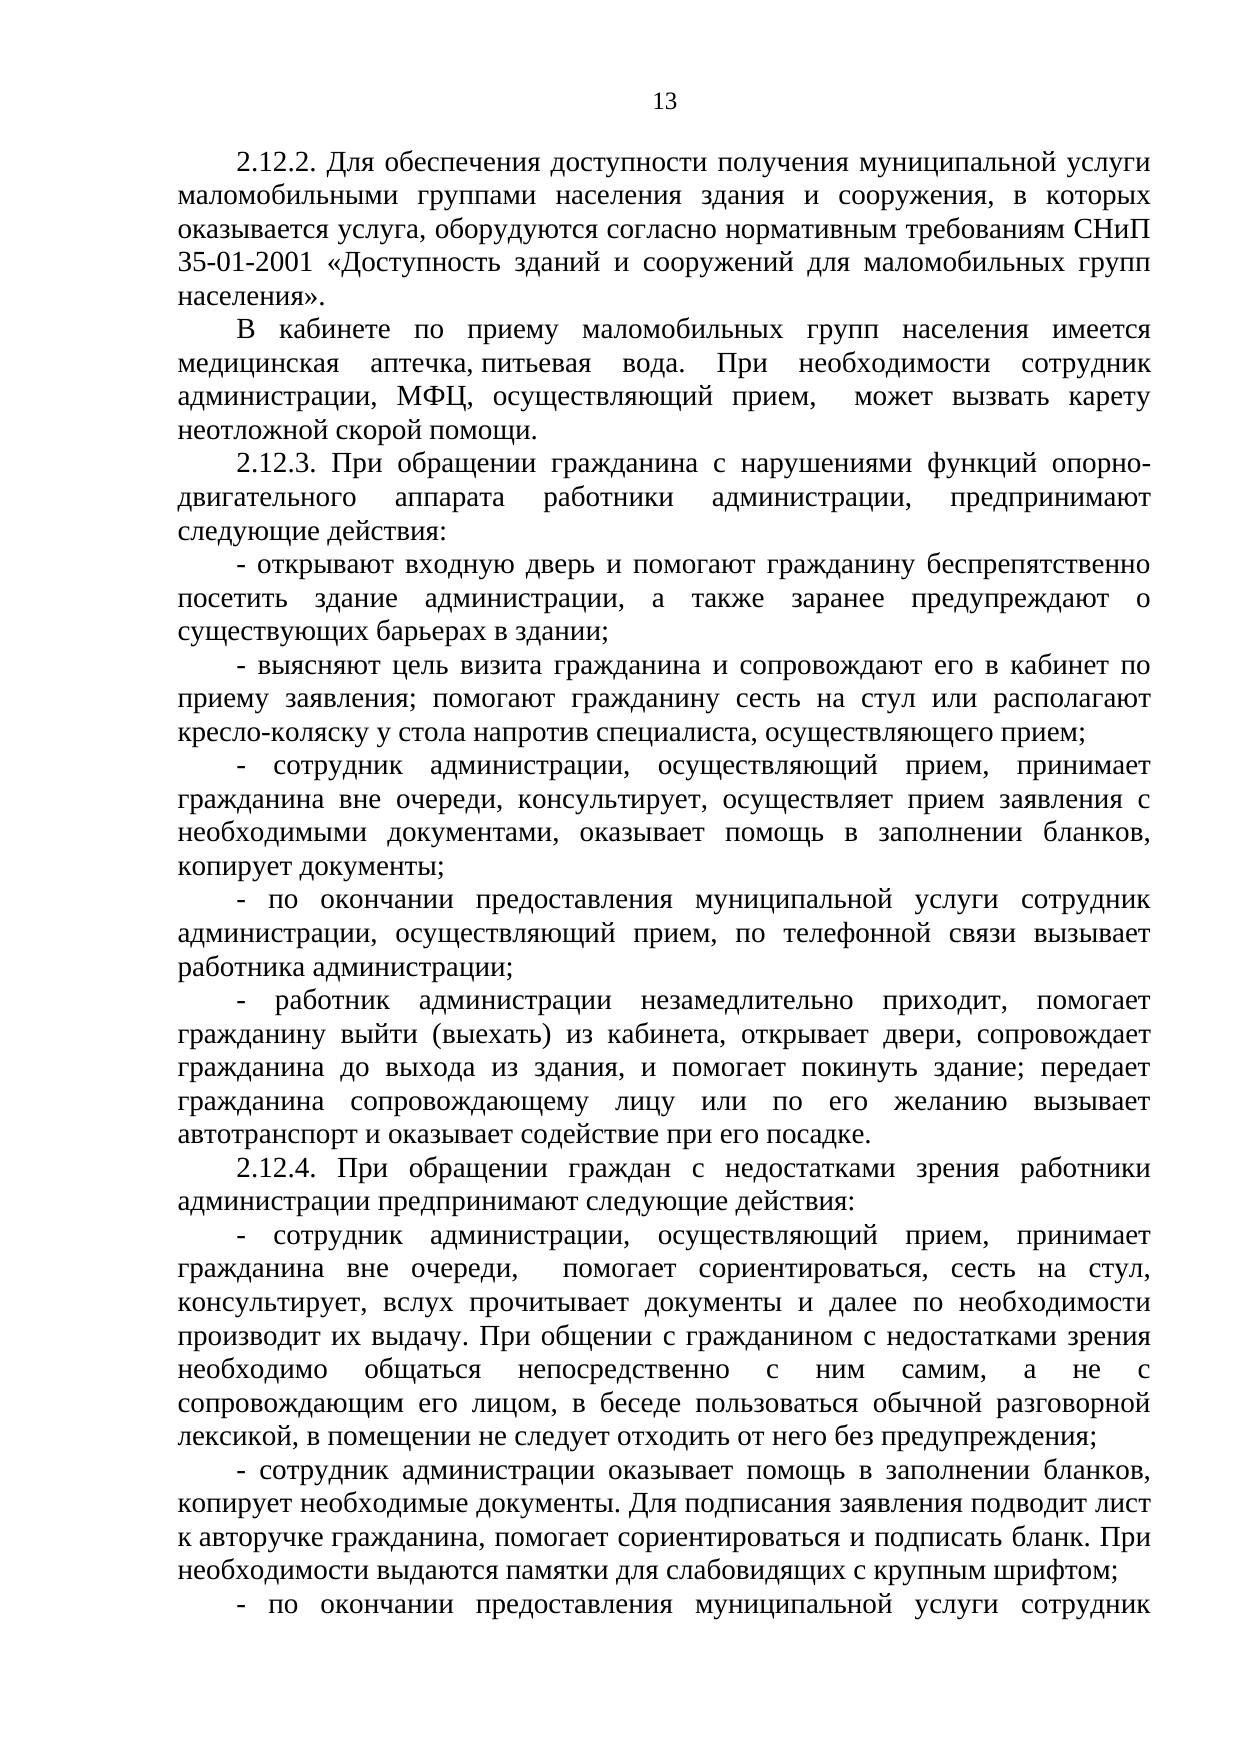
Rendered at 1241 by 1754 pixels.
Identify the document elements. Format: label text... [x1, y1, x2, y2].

text - сотрудник администрации оказывает помощь в заполнении бланков, копирует необходимые документы. Для подписания заявления подводит лист к авторучке гражданина, помогает сориентироваться и подписать бланк. При необходимости выдаются памятки для слабовидящих с крупным шрифтом; [177, 1452, 1152, 1586]
text В кабинете по приему маломобильных групп населения имеется медицинская аптечка, питьевая вода. При необходимости сотрудник администрации, МФЦ, осуществляющий прием, может вызвать карету неотложной скорой помощи. [177, 311, 1152, 446]
text - сотрудник администрации, осуществляющий прием, принимает гражданина вне очереди, помогает сориентироваться, сесть на стул, консультирует, вслух прочитывает документы и далее по необходимости производит их выдачу. При общении с гражданином с недостатками зрения необходимо общаться непосредственно с ним самим, а не с сопровождающим его лицом, в беседе пользоваться обычной разговорной лексикой, в помещении не следует отходить от него без предупреждения; [177, 1217, 1152, 1452]
text 2.12.4. При обращении граждан с недостатками зрения работники администрации предпринимают следующие действия: [177, 1150, 1152, 1217]
text 2.12.2. Для обеспечения доступности получения муниципальной услуги маломобильными группами населения здания и сооружения, в которых оказывается услуга, оборудуются согласно нормативным требованиям СНиП 35-01-2001 «Доступность зданий и сооружений для маломобильных групп населения». [177, 144, 1152, 311]
text 2.12.3. При обращении гражданина с нарушениями функций опорно-двигательного аппарата работники администрации, предпринимают следующие действия: [177, 446, 1152, 546]
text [177, 1586, 1152, 1619]
text - открывают входную дверь и помогают гражданину беспрепятственно посетить здание администрации, а также заранее предупреждают о существующих барьерах в здании; [177, 546, 1152, 647]
text - выясняют цель визита гражданина и сопровождают его в кабинет по приему заявления; помогают гражданину сесть на стул или располагают кресло-коляску у стола напротив специалиста, осуществляющего прием; [177, 647, 1152, 747]
text - сотрудник администрации, осуществляющий прием, принимает гражданина вне очереди, консультирует, осуществляет прием заявления с необходимыми документами, оказывает помощь в заполнении бланков, копирует документы; [177, 747, 1152, 882]
text - работник администрации незамедлительно приходит, помогает гражданину выйти (выехать) из кабинета, открывает двери, сопровождает гражданина до выхода из здания, и помогает покинуть здание; передает гражданина сопровождающему лицу или по его желанию вызывает автотранспорт и оказывает содействие при его посадке. [177, 982, 1152, 1150]
